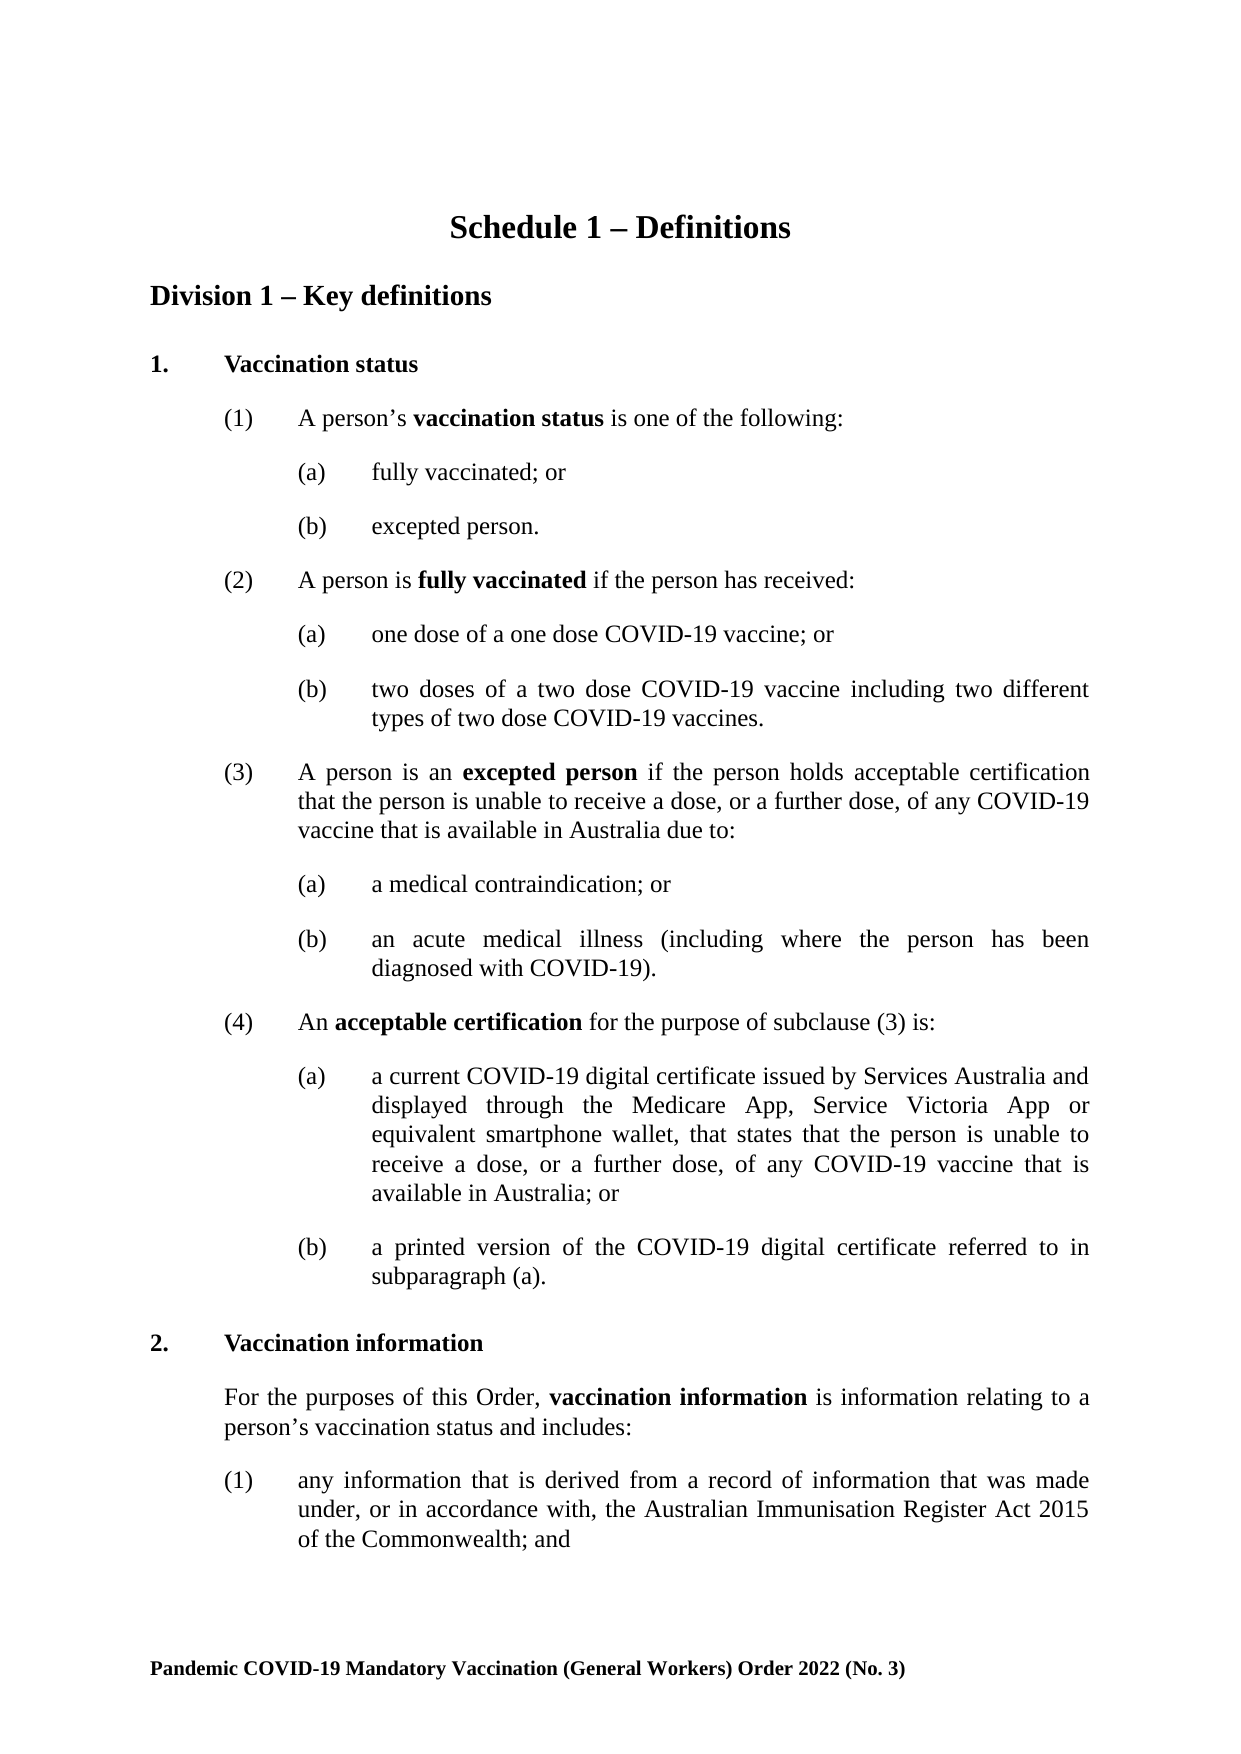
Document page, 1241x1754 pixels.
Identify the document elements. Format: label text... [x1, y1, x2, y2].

subtitle A person is an excepted person if the person holds acceptable certification that the person is unable to receive a dose, or a further dose, of any COVID-19 vaccine that is available in Australia due to: [224, 757, 1090, 844]
subtitle two doses of a two dose COVID-19 vaccine including two different types of two dose COVID-19 vaccines. [298, 674, 1090, 732]
subtitle An acceptable certification for the purpose of subclause (3) is: [224, 1007, 1090, 1036]
subtitle A person is fully vaccinated if the person has received: [224, 565, 1090, 594]
subtitle For the purposes of this Order, vaccination information is information relating to a person’s vaccination status and includes: [224, 1382, 1090, 1440]
subtitle A person’s vaccination status is one of the following: [224, 403, 1090, 432]
subtitle a printed version of the COVID-19 digital certificate referred to in subparagraph (a). [298, 1232, 1090, 1290]
subtitle a current COVID-19 digital certificate issued by Services Australia and displayed through the Medicare App, Service Victoria App or equivalent smartphone wallet, that states that the person is unable to receive a dose, or a further dose, of any COVID-19 vaccine that is available in Australia; or [298, 1061, 1090, 1207]
subtitle Schedule 1 – Definitions [150, 215, 1090, 244]
subtitle fully vaccinated; or [298, 457, 1090, 486]
subtitle excepted person. [298, 511, 1090, 540]
subtitle a medical contraindication; or [298, 869, 1090, 899]
subtitle an acute medical illness (including where the person has been diagnosed with COVID-19). [298, 924, 1090, 982]
subtitle Division 1 – Key definitions [150, 282, 1031, 311]
subtitle Vaccination status [150, 349, 1090, 378]
subtitle one dose of a one dose COVID-19 vaccine; or [298, 619, 1090, 649]
subtitle any information that is derived from a record of information that was made under, or in accordance with, the Australian Immunisation Register Act 2015 of the Commonwealth; and [224, 1465, 1090, 1553]
subtitle Vaccination information [150, 1328, 1090, 1357]
